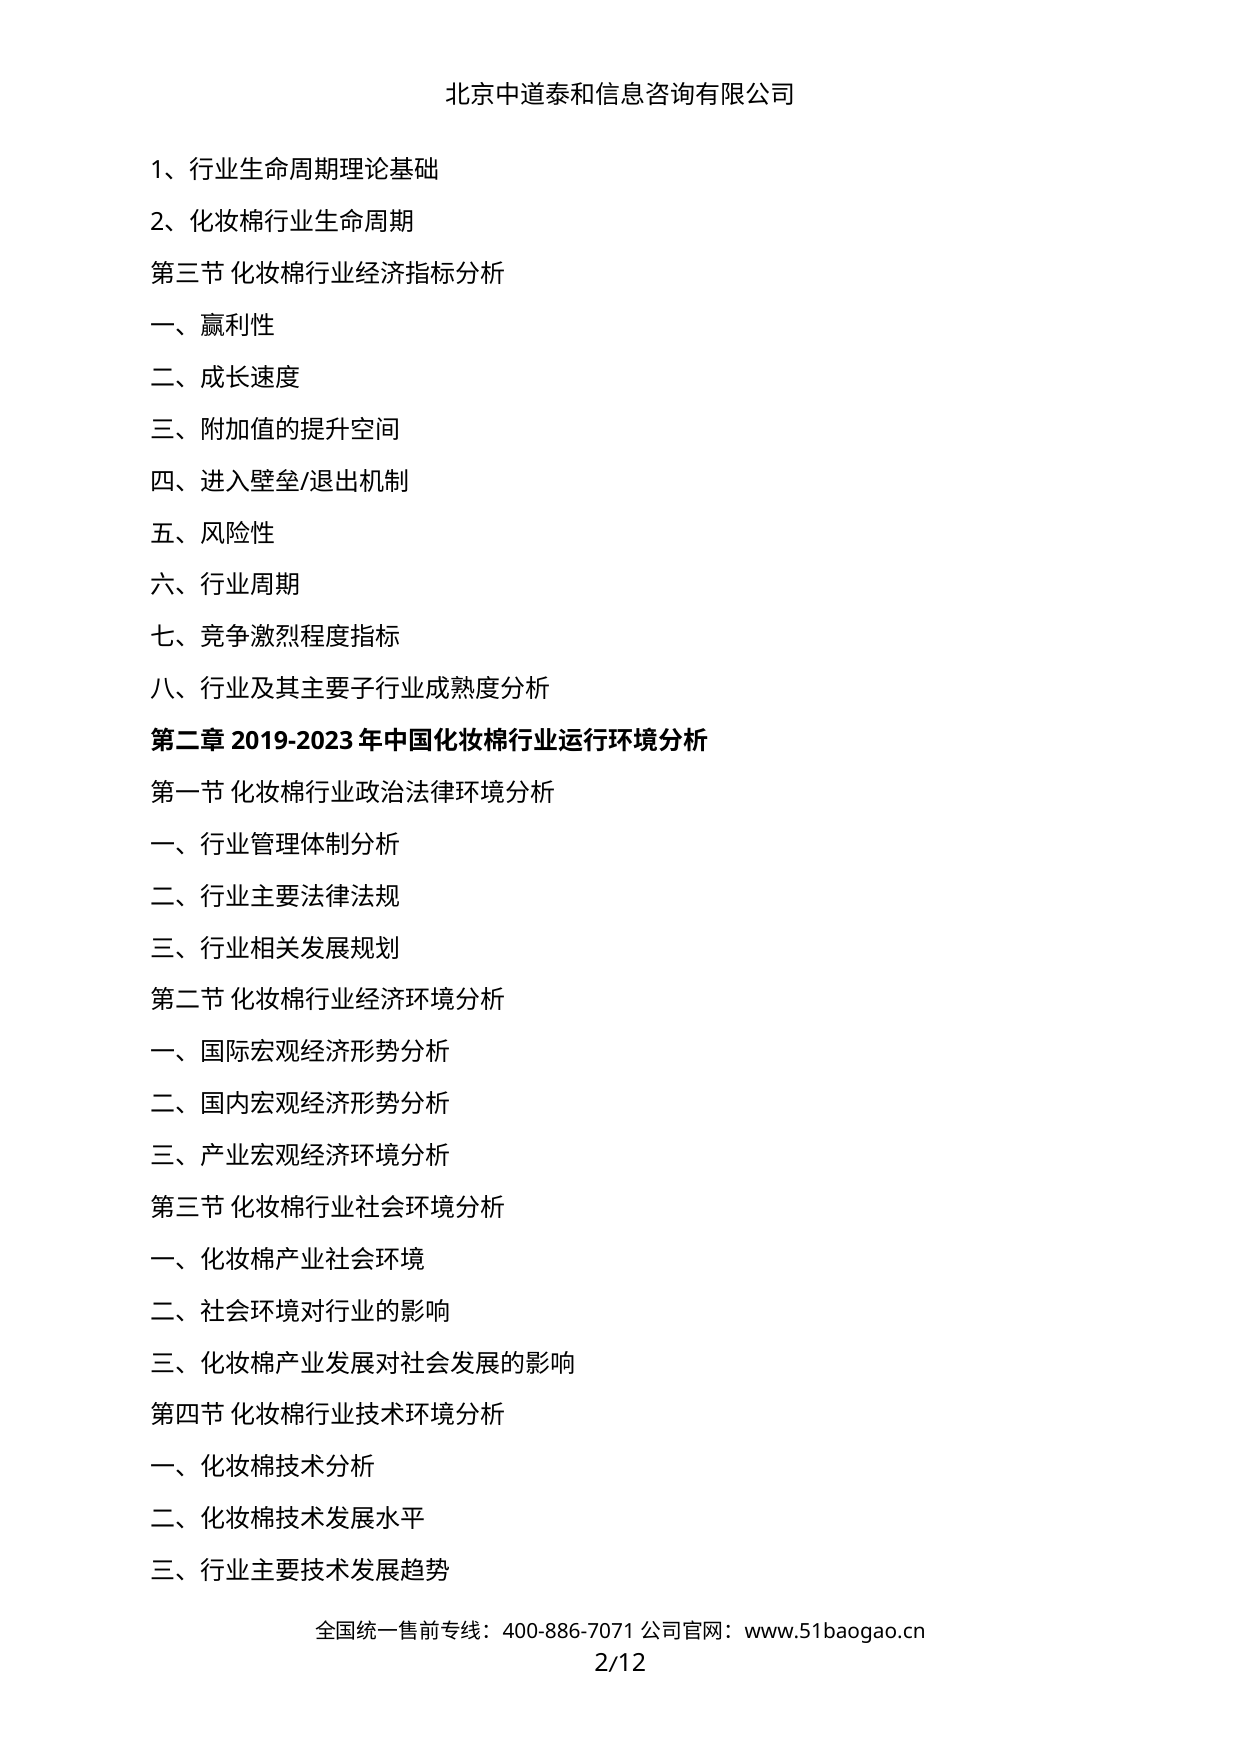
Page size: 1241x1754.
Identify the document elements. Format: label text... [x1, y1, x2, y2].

text 2、化妆棉行业生命周期 [150, 202, 1090, 238]
text 四、进入壁垒/退出机制 [150, 461, 1090, 497]
text 五、风险性 [150, 513, 1090, 549]
text 八、行业及其主要子行业成熟度分析 [150, 669, 1090, 705]
text 二、国内宏观经济形势分析 [150, 1084, 1090, 1120]
text 第三节 化妆棉行业经济指标分析 [150, 254, 1090, 290]
text 二、社会环境对行业的影响 [150, 1291, 1090, 1327]
text 二、化妆棉技术发展水平 [150, 1499, 1090, 1535]
text 三、行业主要技术发展趋势 [150, 1551, 1090, 1587]
text 七、竞争激烈程度指标 [150, 617, 1090, 653]
text 二、成长速度 [150, 357, 1090, 394]
text 三、行业相关发展规划 [150, 928, 1090, 964]
text 一、行业管理体制分析 [150, 824, 1090, 861]
text 第四节 化妆棉行业技术环境分析 [150, 1395, 1090, 1431]
text 第一节 化妆棉行业政治法律环境分析 [150, 772, 1090, 809]
text 三、化妆棉产业发展对社会发展的影响 [150, 1343, 1090, 1379]
text 一、化妆棉技术分析 [150, 1447, 1090, 1483]
text 一、赢利性 [150, 306, 1090, 342]
text 一、化妆棉产业社会环境 [150, 1239, 1090, 1276]
text 第二节 化妆棉行业经济环境分析 [150, 980, 1090, 1016]
text 二、行业主要法律法规 [150, 876, 1090, 912]
text 一、国际宏观经济形势分析 [150, 1032, 1090, 1068]
text 六、行业周期 [150, 565, 1090, 601]
text 三、产业宏观经济环境分析 [150, 1136, 1090, 1172]
text 第三节 化妆棉行业社会环境分析 [150, 1187, 1090, 1224]
text 1、行业生命周期理论基础 [150, 150, 1090, 186]
text 三、附加值的提升空间 [150, 409, 1090, 446]
text 第二章 2019-2023年中国化妆棉行业运行环境分析 [150, 721, 1090, 757]
